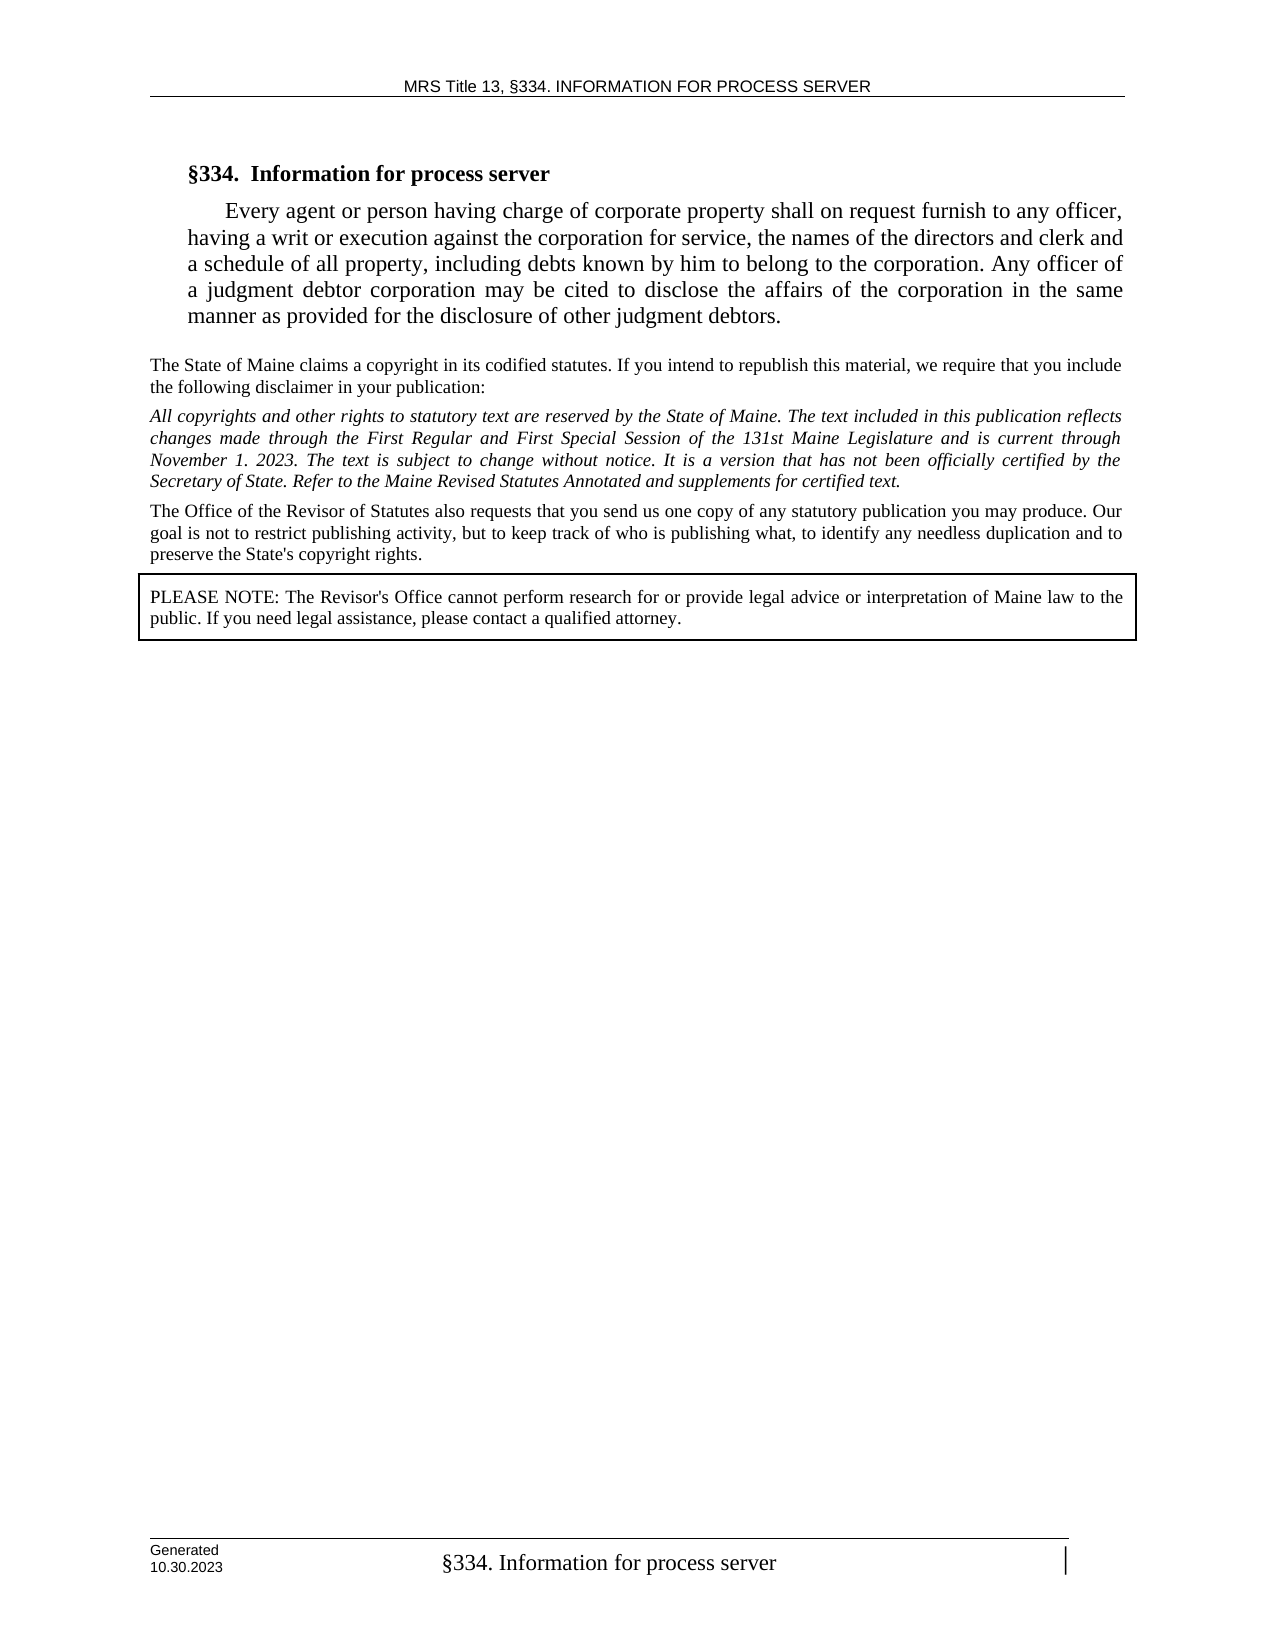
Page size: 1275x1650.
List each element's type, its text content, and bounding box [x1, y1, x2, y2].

text All copyrights and other rights to statutory text are reserved by the State of Maine. The text included in this publication reflects changes made through the First Regular and First Special Session of the 131st Maine Legislature and is current through November 1. 2023 . The text is subject to change without notice. It is a version that has not been officially certified by the Secretary of State. Refer to the Maine Revised Statutes Annotated and supplements for certified text. [150, 405, 1125, 492]
text PLEASE NOTE: The Revisor's Office cannot perform research for or provide legal advice or interpretation of Maine law to the public. If you need legal assistance, please contact a qualified attorney. [140, 575, 1135, 639]
text The State of Maine claims a copyright in its codified statutes. If you intend to republish this material, we require that you include the following disclaimer in your publication: [150, 354, 1125, 397]
text §334. Information for process server [187, 160, 1125, 187]
text The Office of the Revisor of Statutes also requests that you send us one copy of any statutory publication you may produce. Our goal is not to restrict publishing activity, but to keep track of who is publishing what, to identify any needless duplication and to preserve the State's copyright rights. [150, 500, 1125, 565]
text Every agent or person having charge of corporate property shall on request furnish to any officer, having a writ or execution against the corporation for service, the names of the directors and clerk and a schedule of all property, including debts known by him to belong to the corporation. Any officer of a judgment debtor corporation may be cited to disclose the affairs of the corporation in the same manner as provided for the disclosure of other judgment debtors. [187, 197, 1125, 329]
